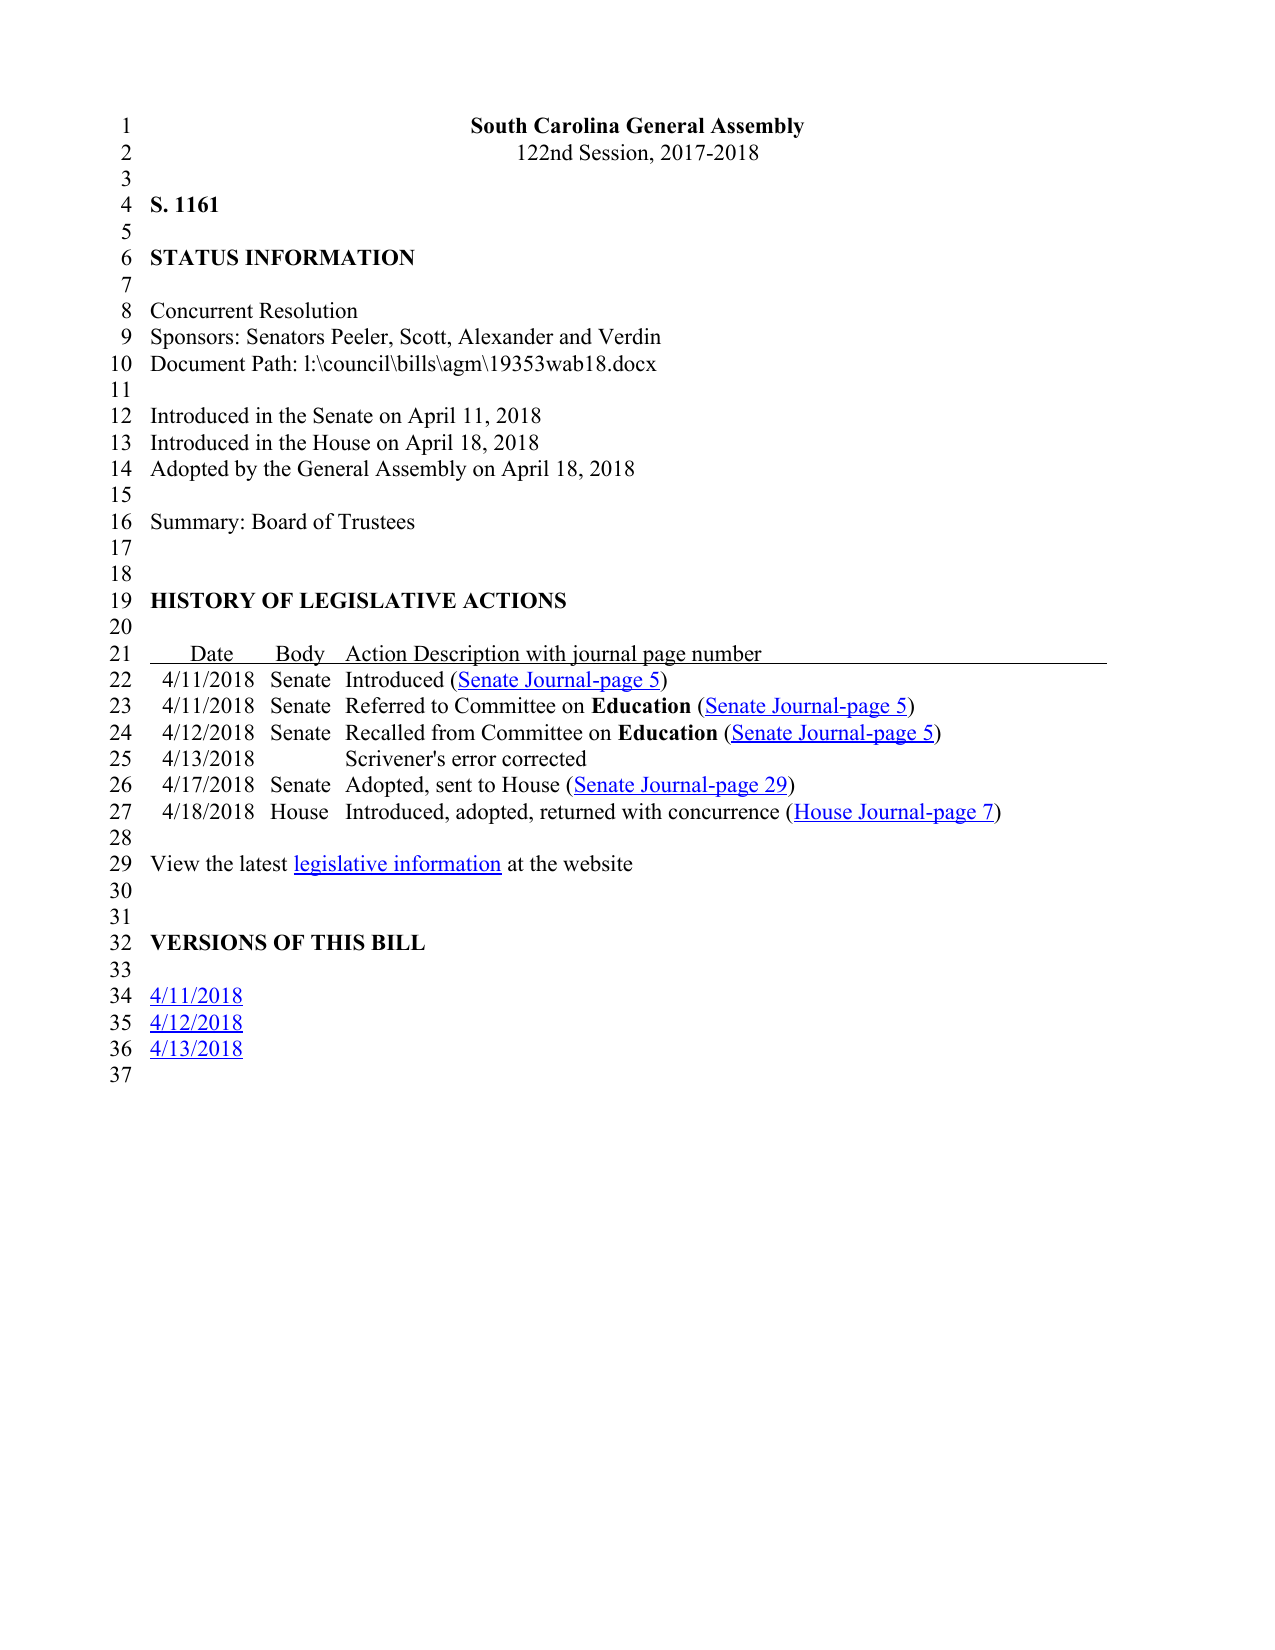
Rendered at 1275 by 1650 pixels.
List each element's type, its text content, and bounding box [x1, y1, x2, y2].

text 4/12/2018 Senate Recalled from Committee on Education (Senate Journal-page 5) [150, 719, 1125, 745]
text Document Path: l:\council\bills\agm\19353wab18.docx [150, 350, 1125, 376]
text 4/11/2018 Senate Referred to Committee on Education (Senate Journal-page 5) [150, 692, 1125, 719]
text Adopted by the General Assembly on April 18, 2018 [150, 455, 1125, 481]
text 4/11/2018 [150, 982, 1125, 1008]
text Introduced in the Senate on April 11, 2018 [150, 402, 1125, 429]
text 4/11/2018 Senate Introduced (Senate Journal-page 5) [150, 666, 1125, 692]
text S. 1161 [150, 192, 1125, 218]
text 122nd Session, 2017-2018 [150, 139, 1125, 165]
text 4/17/2018 Senate Adopted, sent to House (Senate Journal-page 29) [150, 771, 1125, 798]
text Introduced in the House on April 18, 2018 [150, 429, 1125, 455]
text Summary: Board of Trustees [150, 508, 1125, 534]
text Concurrent Resolution [150, 297, 1125, 323]
text 4/13/2018 [150, 1035, 1125, 1061]
text 4/18/2018 House Introduced, adopted, returned with concurrence (House Journal-page 7) [150, 798, 1125, 824]
text 4/13/2018 Scrivener's error corrected [150, 745, 1125, 771]
text 4/12/2018 [150, 1008, 1125, 1035]
text VERSIONS OF THIS BILL [150, 929, 1125, 956]
text STATUS INFORMATION [150, 244, 1125, 271]
text Sponsors: Senators Peeler, Scott, Alexander and Verdin [150, 323, 1125, 350]
text Date Body Action Description with journal page number [150, 639, 1125, 666]
text HISTORY OF LEGISLATIVE ACTIONS [150, 587, 1125, 613]
text View the latest legislative information at the website [150, 850, 1125, 877]
text South Carolina General Assembly [150, 112, 1125, 139]
